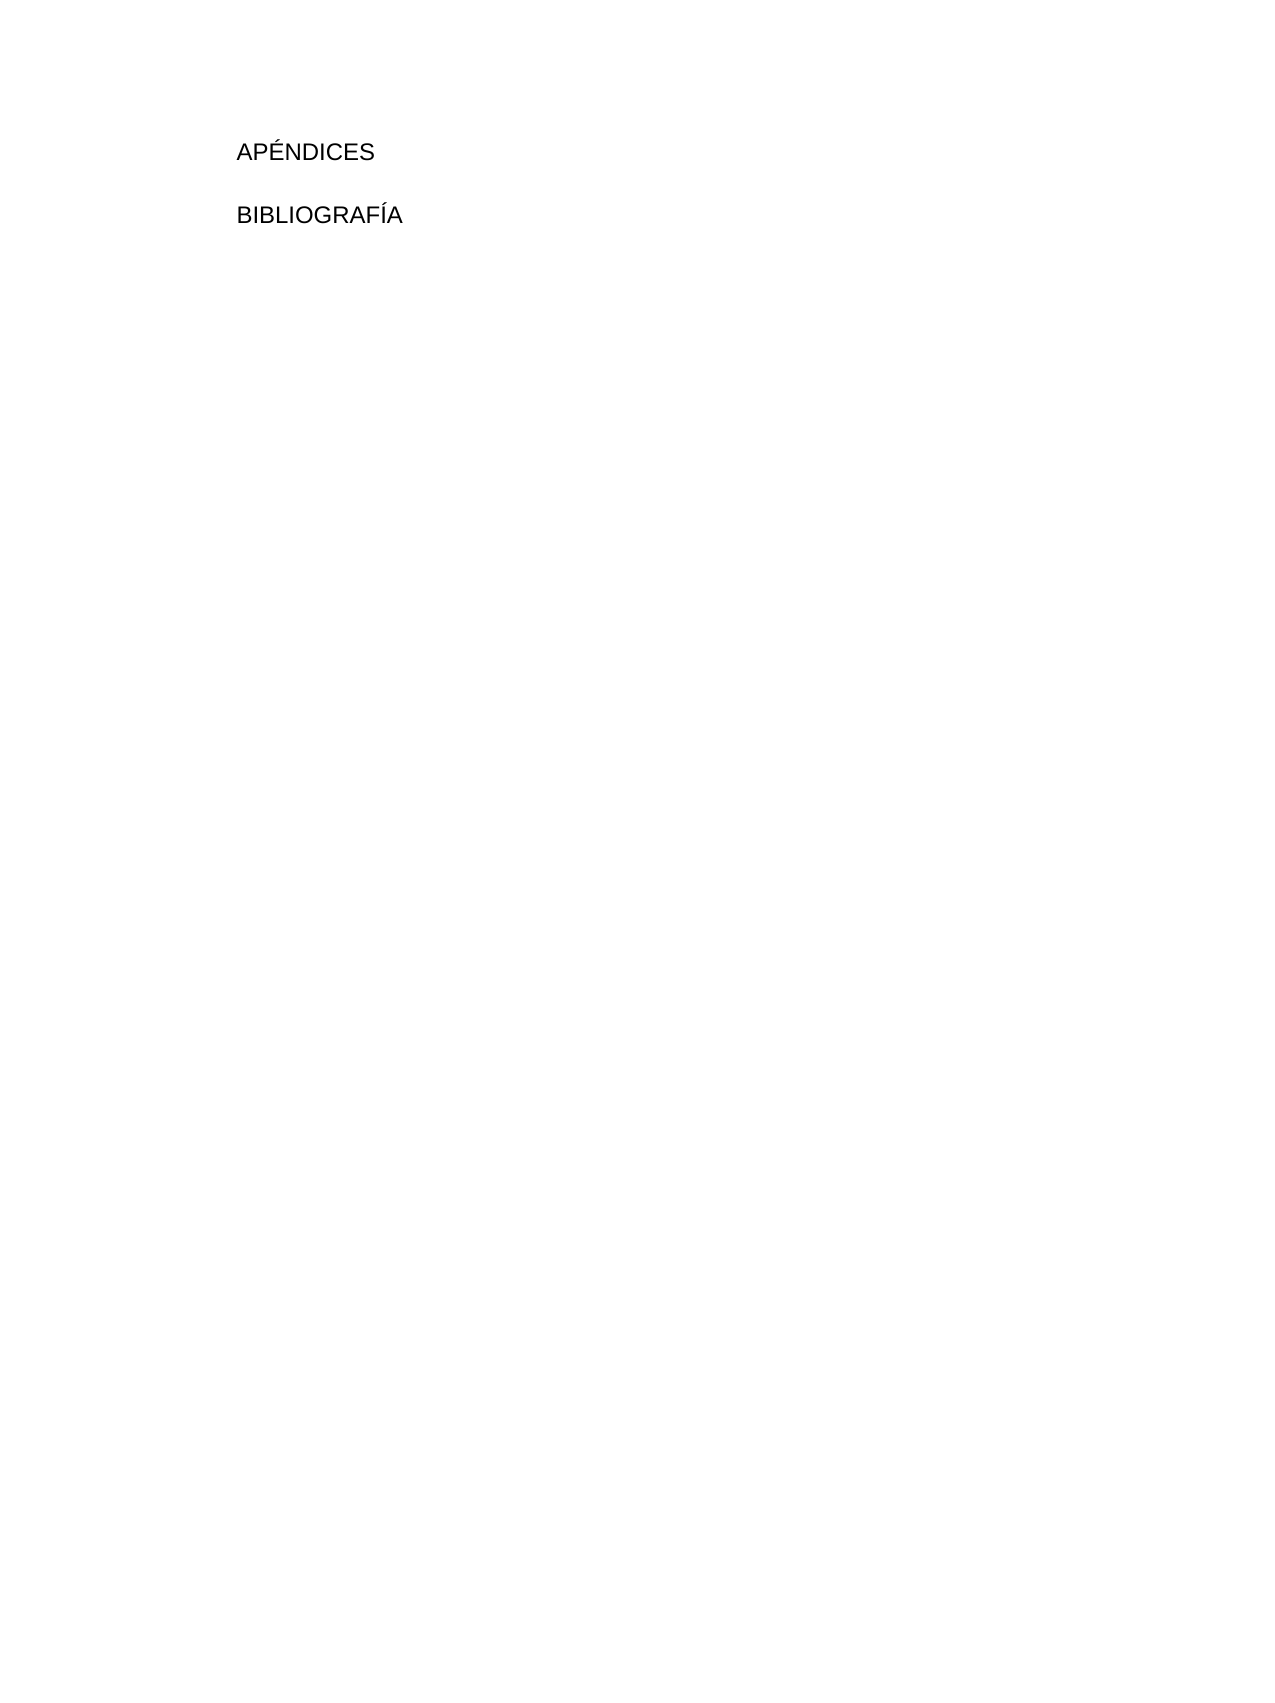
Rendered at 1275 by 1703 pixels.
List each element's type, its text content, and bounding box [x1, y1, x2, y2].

text BIBLIOGRAFÍA [236, 201, 499, 229]
text APÉNDICES [236, 138, 463, 165]
